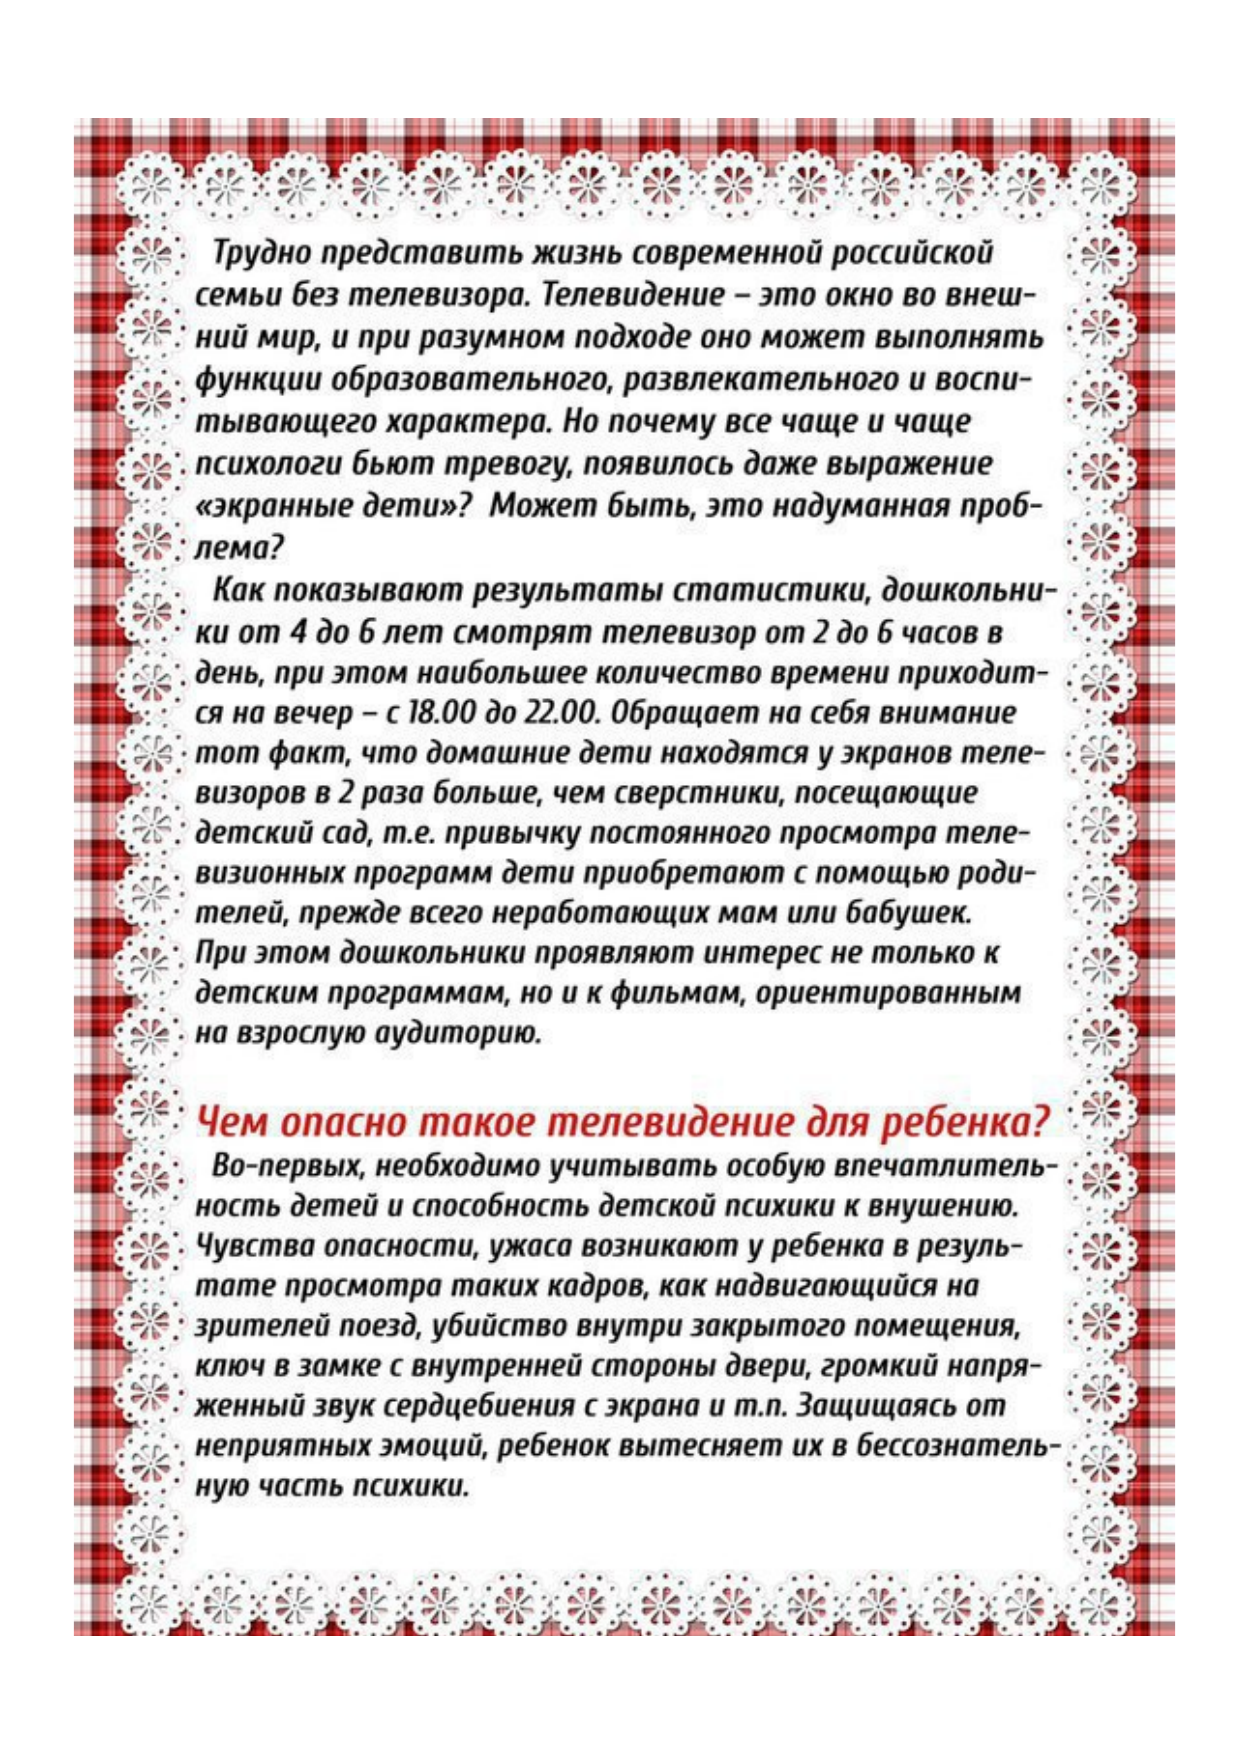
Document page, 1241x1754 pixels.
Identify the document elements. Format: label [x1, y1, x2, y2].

picture [73, 118, 1175, 1636]
